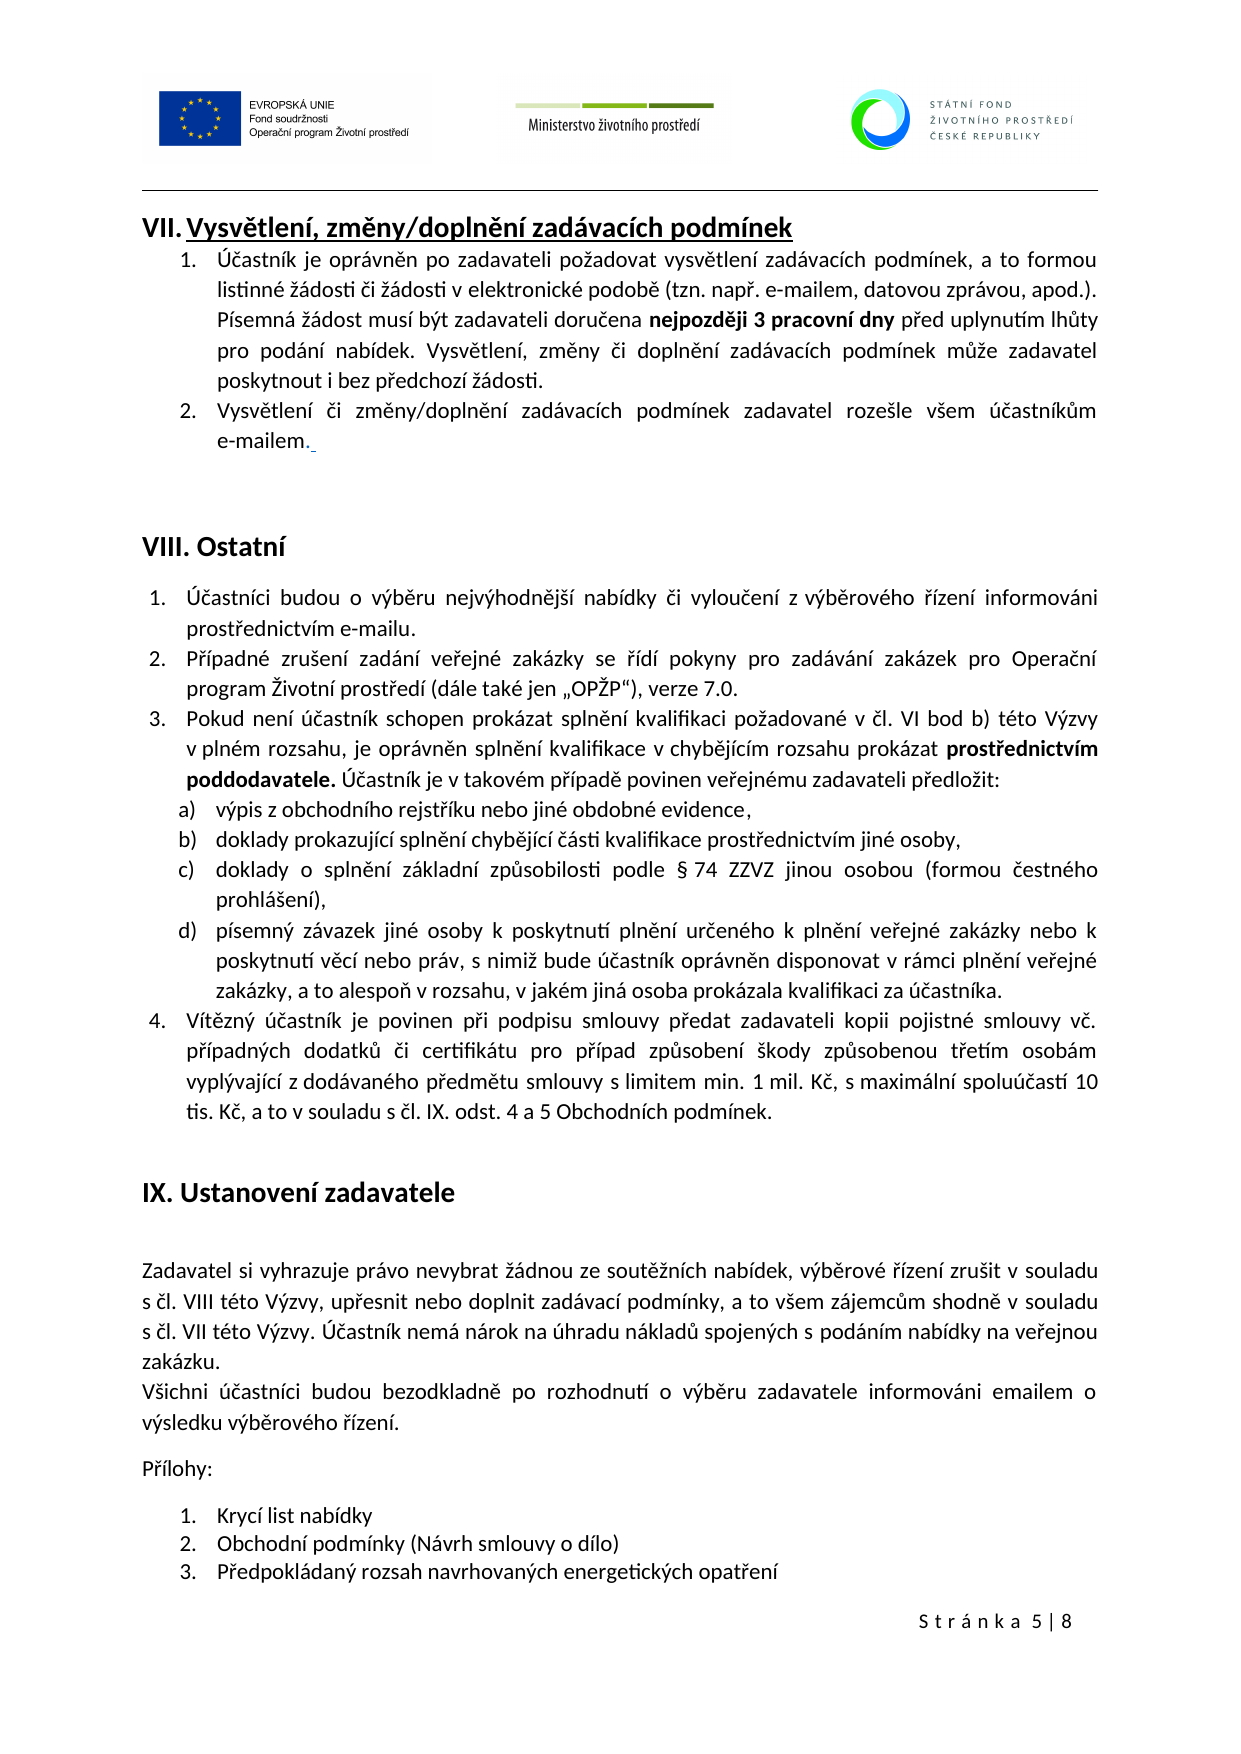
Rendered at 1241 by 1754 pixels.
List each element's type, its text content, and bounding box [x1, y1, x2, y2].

list Účastník je oprávněn po zadavateli požadovat vysvětlení zadávacích podmínek, a to formou listinné žádosti či žádosti v elektronické podobě (tzn. např. e-mailem, datovou zprávou, apod.). Písemná žádost musí být zadavateli doručena nejpozději 3 pracovní dny před uplynutím lhůty pro podání nabídek. Vysvětlení, změny či doplnění zadávacích podmínek může zadavatel poskytnout i bez předchozí žádosti. [179, 245, 1098, 394]
list Předpokládaný rozsah navrhovaných energetických opatření [179, 1557, 1098, 1585]
list Účastníci budou o výběru nejvýhodnější nabídky či vyloučení z výběrového řízení informováni prostřednictvím e-mailu. [149, 583, 1098, 642]
list Vysvětlení či změny/doplnění zadávacích podmínek zadavatel rozešle všem účastníkům e-mailem. [179, 396, 1098, 454]
list písemný závazek jiné osoby k poskytnutí plnění určeného k plnění veřejné zakázky nebo k poskytnutí věcí nebo práv, s nimiž bude účastník oprávněn disponovat v rámci plnění veřejné zakázky, a to alespoň v rozsahu, v jakém jiná osoba prokázala kvalifikaci za účastníka. [178, 916, 1098, 1004]
list doklady o splnění základní způsobilosti podle § 74 ZZVZ jinou osobou (formou čestného prohlášení), [178, 855, 1098, 913]
picture [141, 73, 432, 164]
text VIII. Ostatní [142, 528, 1098, 564]
list Obchodní podmínky (Návrh smlouvy o dílo) [179, 1529, 1098, 1557]
text Přílohy: [142, 1454, 1098, 1482]
list Vítězný účastník je povinen při podpisu smlouvy předat zadavateli kopii pojistné smlouvy vč. případných dodatků či certifikátu pro případ způsobení škody způsobenou třetím osobám vyplývající z dodávaného předmětu smlouvy s limitem min. 1 mil. Kč, s maximální spoluúčastí 10 tis. Kč, a to v souladu s čl. IX. odst. 4 a 5 Obchodních podmínek. [149, 1006, 1098, 1125]
text Zadavatel si vyhrazuje právo nevybrat žádnou ze soutěžních nabídek, výběrové řízení zrušit v souladu s čl. VIII této Výzvy, upřesnit nebo doplnit zadávací podmínky, a to všem zájemcům shodně v souladu s čl. VII této Výzvy. Účastník nemá nárok na úhradu nákladů spojených s podáním nabídky na veřejnou zakázku. Všichni účastníci budou bezodkladně po rozhodnutí o výběru zadavatele informováni emailem o výsledku výběrového řízení. [142, 1257, 1098, 1436]
picture [496, 73, 733, 164]
list Krycí list nabídky [179, 1501, 1098, 1529]
text IX. Ustanovení zadavatele [142, 1174, 1098, 1210]
list Pokud není účastník schopen prokázat splnění kvalifikaci požadované v čl. VI bod b) této Výzvy v plném rozsahu, je oprávněn splnění kvalifikace v chybějícím rozsahu prokázat prostřednictvím poddodavatele. Účastník je v takovém případě povinen veřejnému zadavateli předložit: [149, 704, 1098, 793]
list doklady prokazující splnění chybějící části kvalifikace prostřednictvím jiné osoby, [178, 825, 1098, 853]
list Vysvětlení, změny/doplnění zadávacích podmínek [142, 209, 1098, 245]
picture [836, 75, 1087, 164]
list výpis z obchodního rejstříku nebo jiné obdobné evidence, [178, 795, 1098, 823]
list Případné zrušení zadání veřejné zakázky se řídí pokyny pro zadávání zakázek pro Operační program Životní prostředí (dále také jen „OPŽP“), verze 7.0. [149, 644, 1098, 702]
